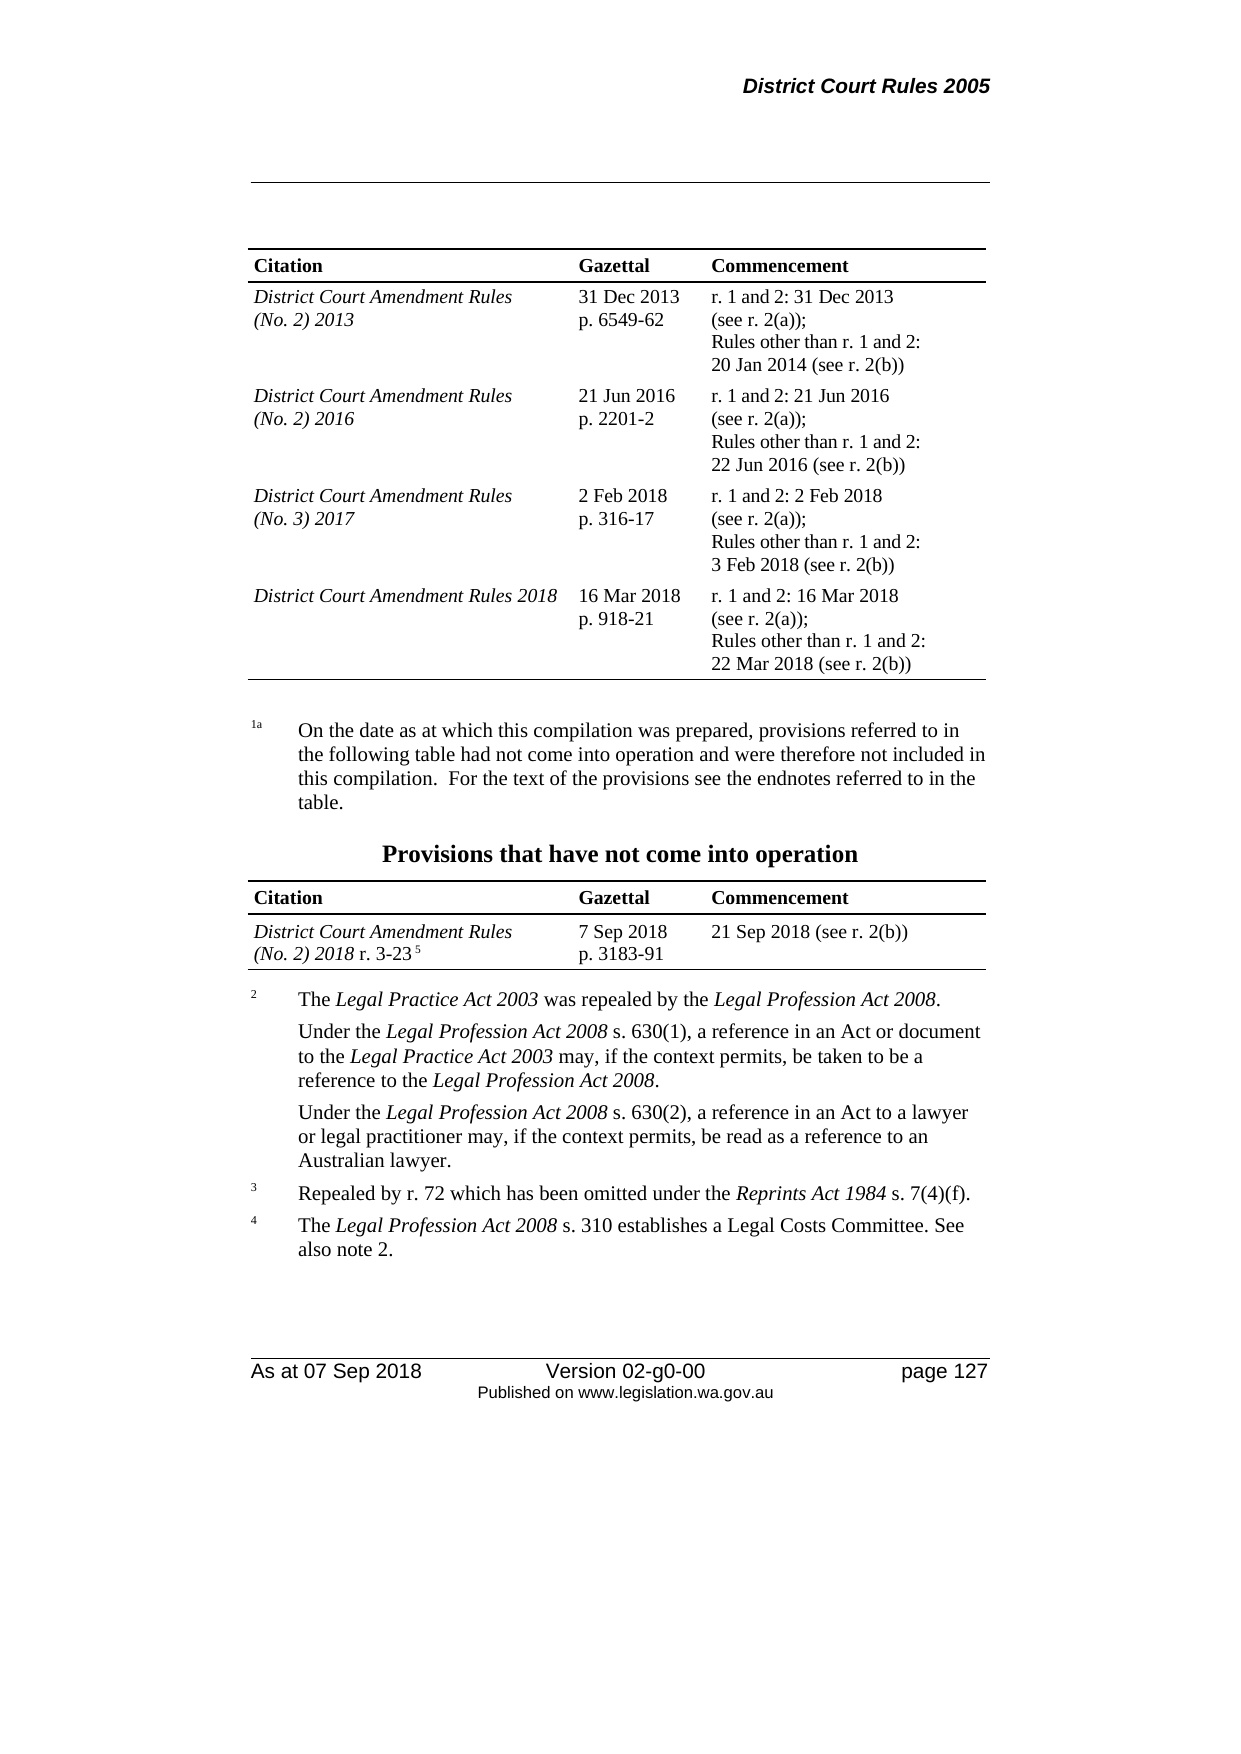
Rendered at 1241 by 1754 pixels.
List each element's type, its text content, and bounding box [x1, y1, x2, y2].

subtitle Provisions that have not come into operation [251, 839, 990, 868]
text 3 Repealed by r. 72 which has been omitted under the Reprints Act 1984 s. 7(4)(f). [251, 1181, 990, 1204]
table_cell District Court Amendment Rules (No. 2) 2016 [248, 380, 572, 480]
table_cell 21 Jun 2016 p. 2201-2 [573, 380, 705, 480]
table_header Commencement [705, 882, 986, 913]
table_header Citation [248, 250, 572, 281]
text Under the Legal Profession Act 2008 s. 630(2), a reference in an Act to a lawyer or legal practitioner may, if the context permits, be read as a reference to an Australian lawyer. [251, 1100, 990, 1172]
table_cell r. 1 and 2: 21 Jun 2016 (see r. 2(a)); Rules other than r. 1 and 2: 22 Jun 2016 (see r. 2(b)) [705, 380, 986, 480]
table_cell 21 Sep 2018 (see r. 2(b)) [705, 915, 986, 969]
table_header Commencement [705, 250, 986, 281]
table_cell 7 Sep 2018 p. 3183-91 [573, 915, 705, 969]
table_cell 31 Dec 2013 p. 6549-62 [573, 283, 705, 380]
table_cell 16 Mar 2018 p. 918-21 [573, 580, 705, 679]
table_header Gazettal [573, 882, 705, 913]
table_cell District Court Amendment Rules 2018 [248, 580, 572, 679]
text 4 The Legal Profession Act 2008 s. 310 establishes a Legal Costs Committee. See also note 2. [251, 1213, 990, 1261]
table_cell r. 1 and 2: 16 Mar 2018 (see r. 2(a)); Rules other than r. 1 and 2: 22 Mar 2018 (see r. 2(b)) [705, 580, 986, 679]
table_cell 2 Feb 2018 p. 316-17 [573, 480, 705, 579]
table_cell r. 1 and 2: 2 Feb 2018 (see r. 2(a)); Rules other than r. 1 and 2: 3 Feb 2018 (see r. 2(b)) [705, 480, 986, 579]
table_cell District Court Amendment Rules (No. 2) 2018 r. 3-23 5 [248, 915, 572, 969]
table_cell r. 1 and 2: 31 Dec 2013 (see r. 2(a)); Rules other than r. 1 and 2: 20 Jan 2014 (see r. 2(b)) [705, 283, 986, 380]
text Under the Legal Profession Act 2008 s. 630(1), a reference in an Act or document to the Legal Practice Act 2003 may, if the context permits, be taken to be a reference to the Legal Profession Act 2008. [251, 1019, 990, 1092]
table_cell District Court Amendment Rules (No. 2) 2013 [248, 283, 572, 380]
table_header Gazettal [573, 250, 705, 281]
text 2 The Legal Practice Act 2003 was repealed by the Legal Profession Act 2008. [251, 987, 990, 1011]
text 1a On the date as at which this compilation was prepared, provisions referred to in the following table had not come into operation and were therefore not included in this compilation. For the text of the provisions see the endnotes referred to in the table. [251, 718, 990, 814]
table_header Citation [248, 882, 572, 913]
table_cell District Court Amendment Rules (No. 3) 2017 [248, 480, 572, 579]
